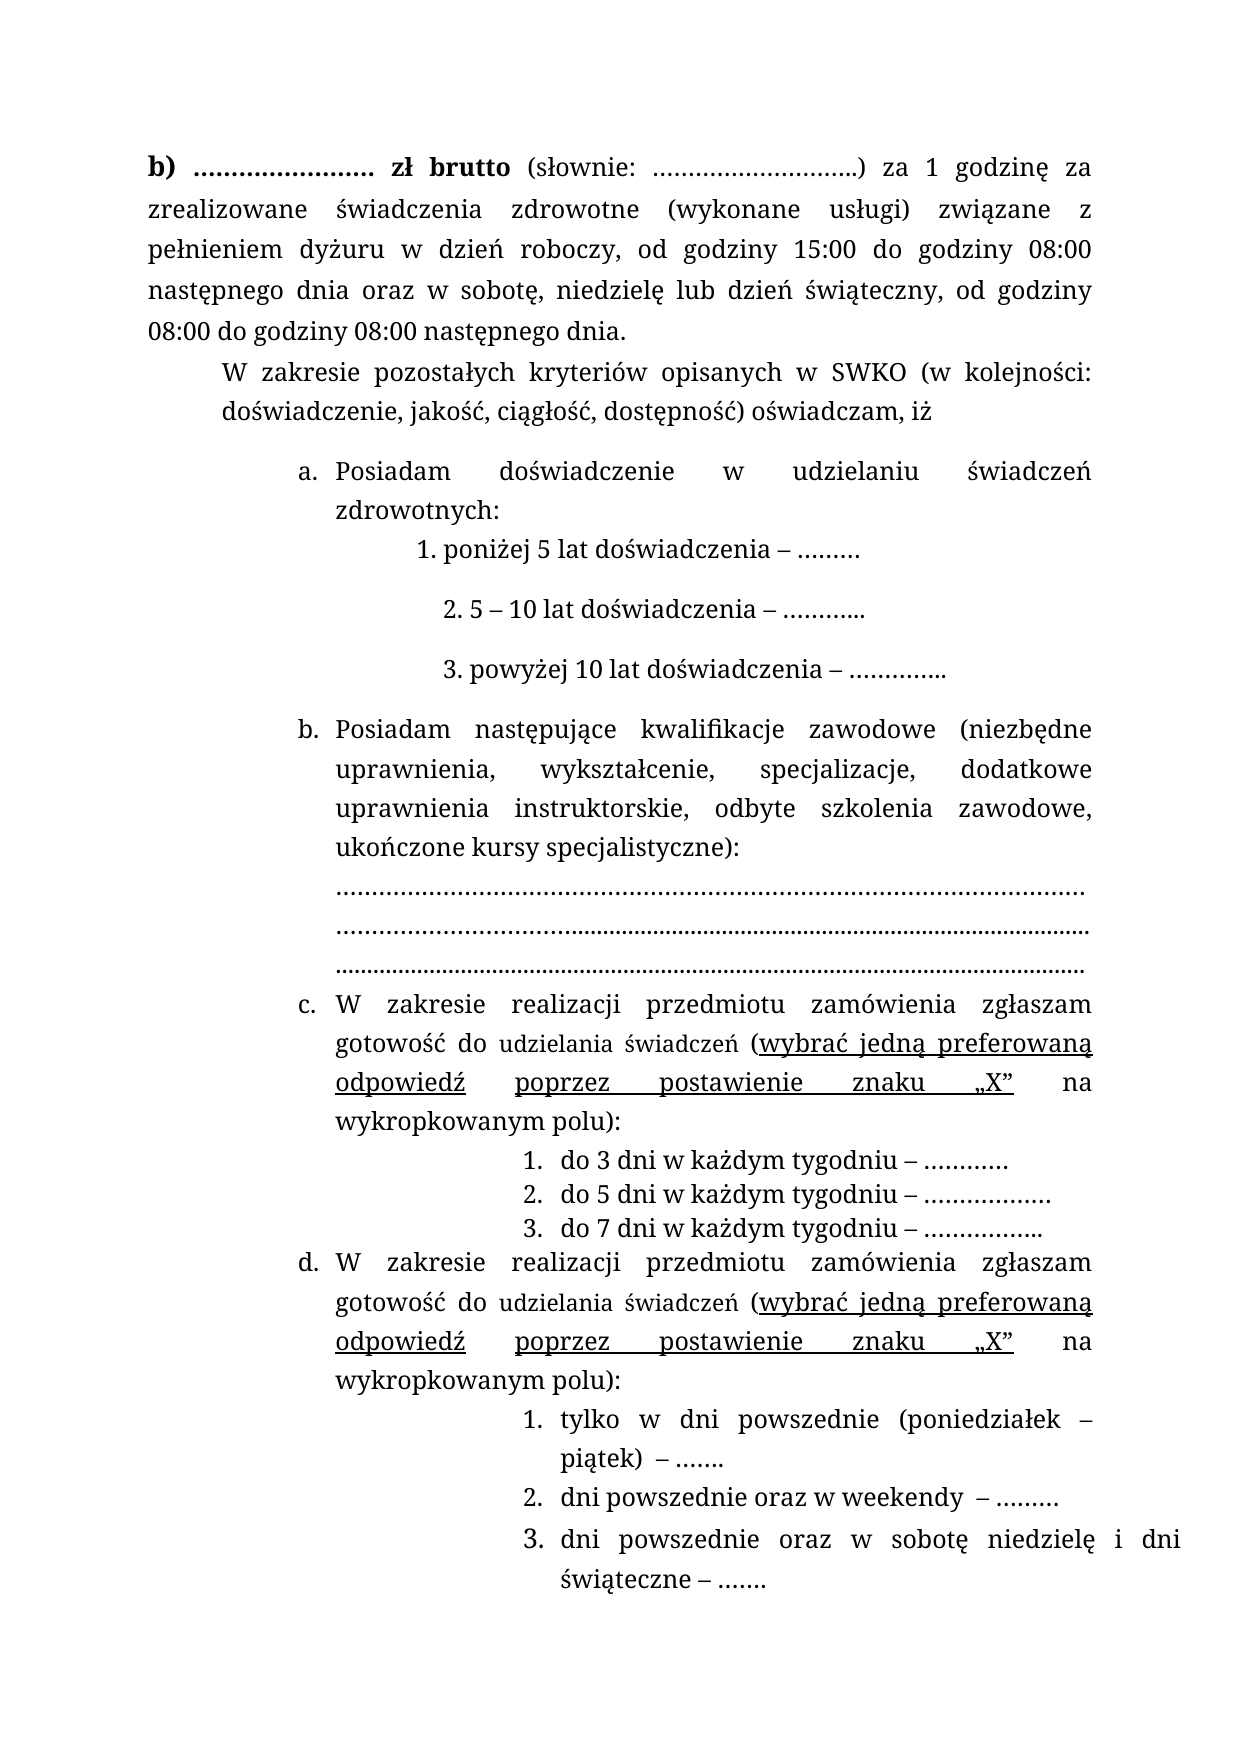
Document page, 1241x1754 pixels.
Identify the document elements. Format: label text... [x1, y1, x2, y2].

list Posiadam doświadczenie w udzielaniu świadczeń zdrowotnych: [298, 454, 1093, 527]
list dni powszednie oraz w weekendy – ……… [523, 1480, 1093, 1514]
text 2. 5 – 10 lat doświadczenia – ………... [369, 592, 1093, 626]
list Posiadam następujące kwalifikacje zawodowe (niezbędne uprawnienia, wykształcenie, specjalizacje, dodatkowe uprawnienia instruktorskie, odbyte szkolenia zawodowe, ukończone kursy specjalistyczne): …………………………………………………………………………………………………………………………........................................................................................................................................................................................................... [298, 712, 1093, 981]
text 3. powyżej 10 lat doświadczenia – ………….. [369, 652, 1093, 686]
text b) …………………… zł brutto (słownie: ………………………..) za 1 godzinę za zrealizowane świadczenia zdrowotne (wykonane usługi) związane z pełnieniem dyżuru w dzień roboczy, od godziny 15:00 do godziny 08:00 następnego dnia oraz w sobotę, niedzielę lub dzień świąteczny, od godziny 08:00 do godziny 08:00 następnego dnia. [148, 148, 1093, 348]
text 1. poniżej 5 lat doświadczenia – ……… [148, 532, 1093, 566]
text W zakresie pozostałych kryteriów opisanych w SWKO (w kolejności: doświadczenie, jakość, ciągłość, dostępność) oświadczam, iż [221, 354, 1093, 428]
list W zakresie realizacji przedmiotu zamówienia zgłaszam gotowość do udzielania świadczeń (wybrać jedną preferowaną odpowiedź poprzez postawienie znaku „X” na wykropkowanym polu): [298, 1245, 1093, 1397]
list do 7 dni w każdym tygodniu – …………….. [523, 1211, 1093, 1245]
list tylko w dni powszednie (poniedziałek – piątek) – ……. [523, 1402, 1093, 1475]
list dni powszednie oraz w sobotę niedzielę i dni świąteczne – ……. [523, 1519, 1181, 1595]
list do 3 dni w każdym tygodniu – ………… [523, 1143, 1093, 1177]
list W zakresie realizacji przedmiotu zamówienia zgłaszam gotowość do udzielania świadczeń (wybrać jedną preferowaną odpowiedź poprzez postawienie znaku „X” na wykropkowanym polu): [298, 986, 1093, 1138]
list do 5 dni w każdym tygodniu – ……………… [523, 1177, 1093, 1211]
